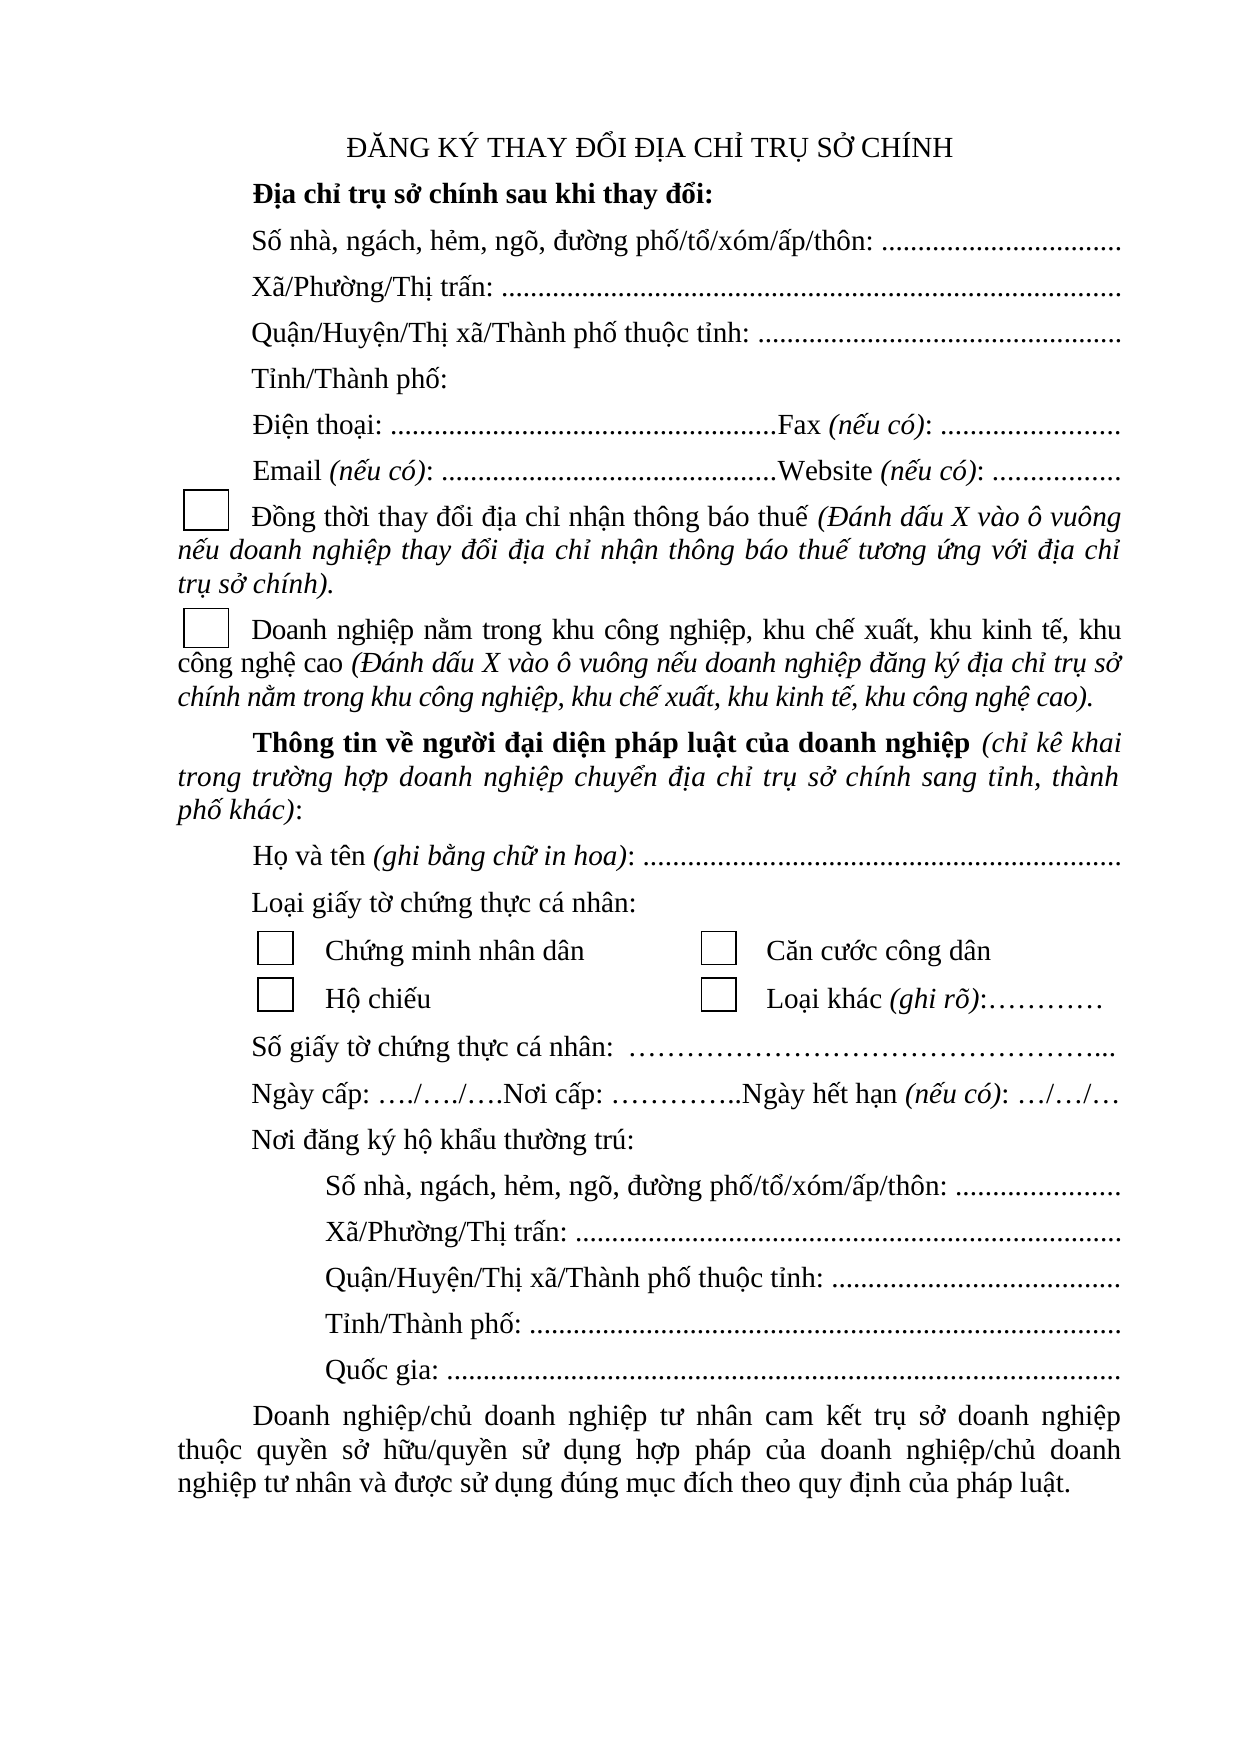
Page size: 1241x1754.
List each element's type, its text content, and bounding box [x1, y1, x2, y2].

table_cell Loại khác (ghi rõ):………… [681, 968, 1133, 1016]
text Tỉnh/Thành phố: [177, 361, 1122, 394]
text Tỉnh/Thành phố: [177, 1306, 1122, 1340]
text Đồng thời thay đổi địa chỉ nhận thông báo thuế (Đánh dấu X vào ô vuông nếu doanh nghiệp thay đổi địa chỉ nhận thông báo thuế tương ứng với địa chỉ trụ sở chính). [177, 499, 1122, 599]
text Quận/Huyện/Thị xã/Thành phố thuộc tỉnh: [177, 315, 1122, 348]
text Doanh nghiệp nằm trong khu công nghiệp, khu chế xuất, khu kinh tế, khu công nghệ cao (Đánh dấu X vào ô vuông nếu doanh nghiệp đăng ký địa chỉ trụ sở chính nằm trong khu công nghiệp, khu chế xuất, khu kinh tế, khu công nghệ cao). [177, 612, 1122, 713]
text Nơi đăng ký hộ khẩu thường trú: [177, 1122, 1122, 1156]
text Điện thoại: Fax (nếu có): [177, 407, 1122, 440]
text Địa chỉ trụ sở chính sau khi thay đổi: [177, 177, 1122, 210]
text Số nhà, ngách, hẻm, ngõ, đường phố/tổ/xóm/ấp/thôn: [177, 1168, 1122, 1202]
text Số nhà, ngách, hẻm, ngõ, đường phố/tổ/xóm/ấp/thôn: [177, 223, 1122, 256]
table_header Căn cước công dân [681, 920, 1133, 968]
text Thông tin về người đại diện pháp luật của doanh nghiệp (chỉ kê khai trong trường hợp doanh nghiệp chuyển địa chỉ trụ sở chính sang tỉnh, thành phố khác): [177, 725, 1122, 826]
text Loại giấy tờ chứng thực cá nhân: [251, 884, 1122, 920]
text ĐĂNG KÝ THAY ĐỔI ĐỊA CHỈ TRỤ SỞ CHÍNH [177, 131, 1122, 164]
text Quốc gia: [177, 1352, 1122, 1386]
text Doanh nghiệp/chủ doanh nghiệp tư nhân cam kết trụ sở doanh nghiệp thuộc quyền sở hữu/quyền sử dụng hợp pháp của doanh nghiệp/chủ doanh nghiệp tư nhân và được sử dụng đúng mục đích theo quy định của pháp luật. [177, 1398, 1122, 1499]
text Ngày cấp: …./…./….Nơi cấp: …………..Ngày hết hạn (nếu có): …/…/… [177, 1076, 1122, 1109]
text Quận/Huyện/Thị xã/Thành phố thuộc tỉnh: [177, 1260, 1122, 1294]
text Họ và tên (ghi bằng chữ in hoa): [177, 838, 1122, 872]
text Số giấy tờ chứng thực cá nhân: …………………………………………... [251, 1028, 1122, 1063]
table_cell Hộ chiếu [240, 968, 681, 1016]
text Xã/Phường/Thị trấn: [177, 1214, 1122, 1248]
table_header Chứng minh nhân dân [240, 920, 681, 968]
text Xã/Phường/Thị trấn: [177, 269, 1122, 302]
text Email (nếu có): Website (nếu có): [177, 453, 1122, 486]
